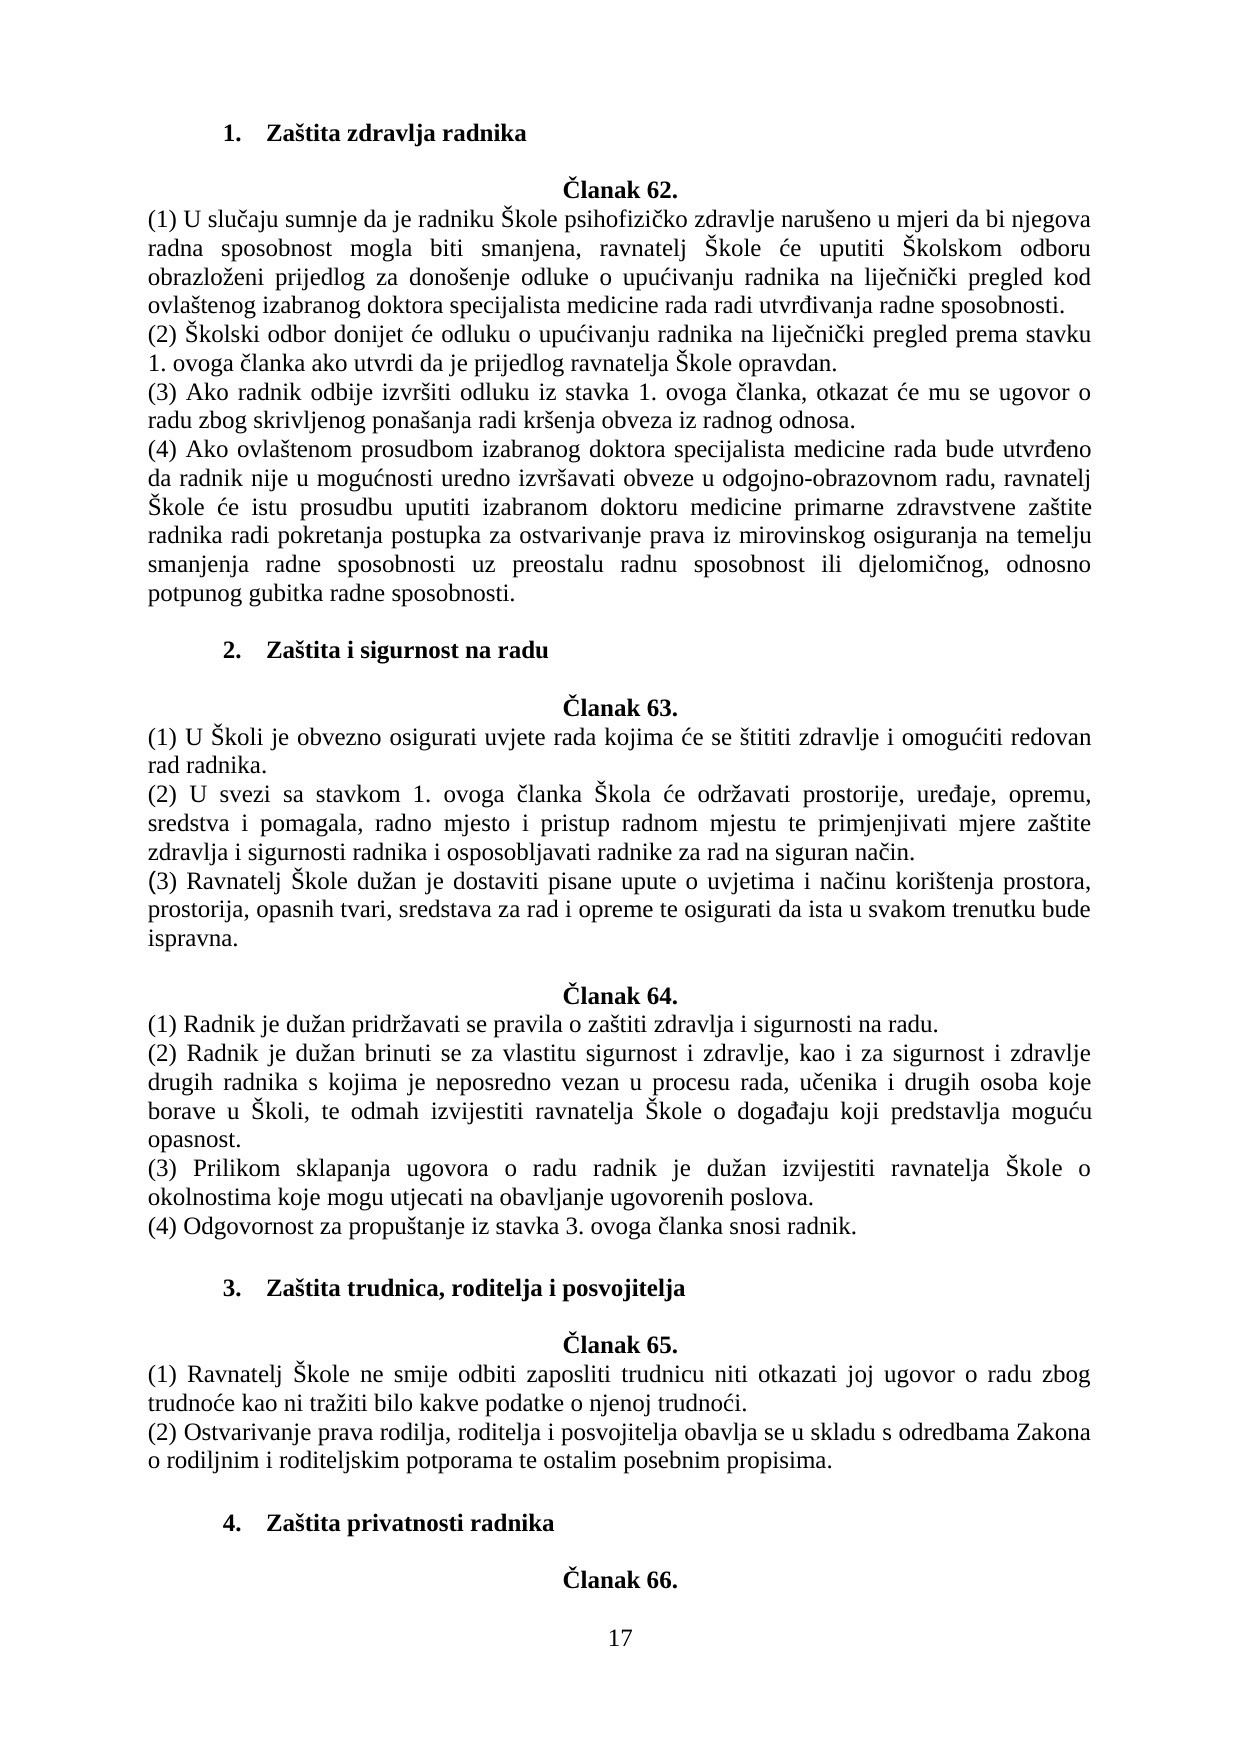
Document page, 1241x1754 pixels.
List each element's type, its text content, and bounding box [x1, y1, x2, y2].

text (2) U svezi sa stavkom 1. ovoga članka Škola će održavati prostorije, uređaje, opremu, sredstva i pomagala, radno mjesto i pristup radnom mjestu te primjenjivati mjere zaštite zdravlja i sigurnosti radnika i osposobljavati radnike za rad na siguran način. [148, 779, 1092, 866]
text Članak 65. [148, 1331, 1092, 1359]
text (1) Ravnatelj Škole ne smije odbiti zaposliti trudnicu niti otkazati joj ugovor o radu zbog trudnoće kao ni tražiti bilo kakve podatke o njenoj trudnoći. [148, 1359, 1092, 1417]
text (2) Radnik je dužan brinuti se za vlastitu sigurnost i zdravlje, kao i za sigurnost i zdravlje drugih radnika s kojima je neposredno vezan u procesu rada, učenika i drugih osoba koje borave u Školi, te odmah izvijestiti ravnatelja Škole o događaju koji predstavlja moguću opasnost. [148, 1038, 1092, 1153]
text (3) Ravnatelj Škole dužan je dostaviti pisane upute o uvjetima i načinu korištenja prostora, prostorija, opasnih tvari, sredstava za rad i opreme te osigurati da ista u svakom trenutku bude ispravna. [148, 866, 1092, 952]
text (4) Odgovornost za propuštanje iz stavka 3. ovoga članka snosi radnik. [148, 1211, 1092, 1239]
text (1) U slučaju sumnje da je radniku Škole psihofizičko zdravlje narušeno u mjeri da bi njegova radna sposobnost mogla biti smanjena, ravnatelj Škole će uputiti Školskom odboru obrazloženi prijedlog za donošenje odluke o upućivanju radnika na liječnički pregled kod ovlaštenog izabranog doktora specijalista medicine rada radi utvrđivanja radne sposobnosti. [148, 204, 1092, 319]
text Članak 66. [148, 1565, 1092, 1594]
text (2) Školski odbor donijet će odluku o upućivanju radnika na liječnički pregled prema stavku 1. ovoga članka ako utvrdi da je prijedlog ravnatelja Škole opravdan. [148, 319, 1092, 377]
list Zaštita privatnosti radnika [223, 1508, 1092, 1537]
text Članak 64. [148, 981, 1092, 1009]
list Zaštita zdravlja radnika [223, 118, 1092, 147]
text (3) Prilikom sklapanja ugovora o radu radnik je dužan izvijestiti ravnatelja Škole o okolnostima koje mogu utjecati na obavljanje ugovorenih poslova. [148, 1153, 1092, 1211]
text (4) Ako ovlaštenom prosudbom izabranog doktora specijalista medicine rada bude utvrđeno da radnik nije u mogućnosti uredno izvršavati obveze u odgojno-obrazovnom radu, ravnatelj Škole će istu prosudbu uputiti izabranom doktoru medicine primarne zdravstvene zaštite radnika radi pokretanja postupka za ostvarivanje prava iz mirovinskog osiguranja na temelju smanjenja radne sposobnosti uz preostalu radnu sposobnost ili djelomičnog, odnosno potpunog gubitka radne sposobnosti. [148, 434, 1092, 607]
text (1) Radnik je dužan pridržavati se pravila o zaštiti zdravlja i sigurnosti na radu. [148, 1009, 1092, 1038]
text (1) U Školi je obvezno osigurati uvjete rada kojima će se štititi zdravlje i omogućiti redovan rad radnika. [148, 722, 1092, 779]
text Članak 63. [148, 693, 1092, 722]
list Zaštita i sigurnost na radu [223, 636, 1092, 664]
text (3) Ako radnik odbije izvršiti odluku iz stavka 1. ovoga članka, otkazat će mu se ugovor o radu zbog skrivljenog ponašanja radi kršenja obveza iz radnog odnosa. [148, 377, 1092, 434]
text (2) Ostvarivanje prava rodilja, roditelja i posvojitelja obavlja se u skladu s odredbama Zakona o rodiljnim i roditeljskim potporama te ostalim posebnim propisima. [148, 1417, 1092, 1474]
list Zaštita trudnica, roditelja i posvojitelja [223, 1273, 1092, 1302]
text Članak 62. [148, 176, 1092, 204]
